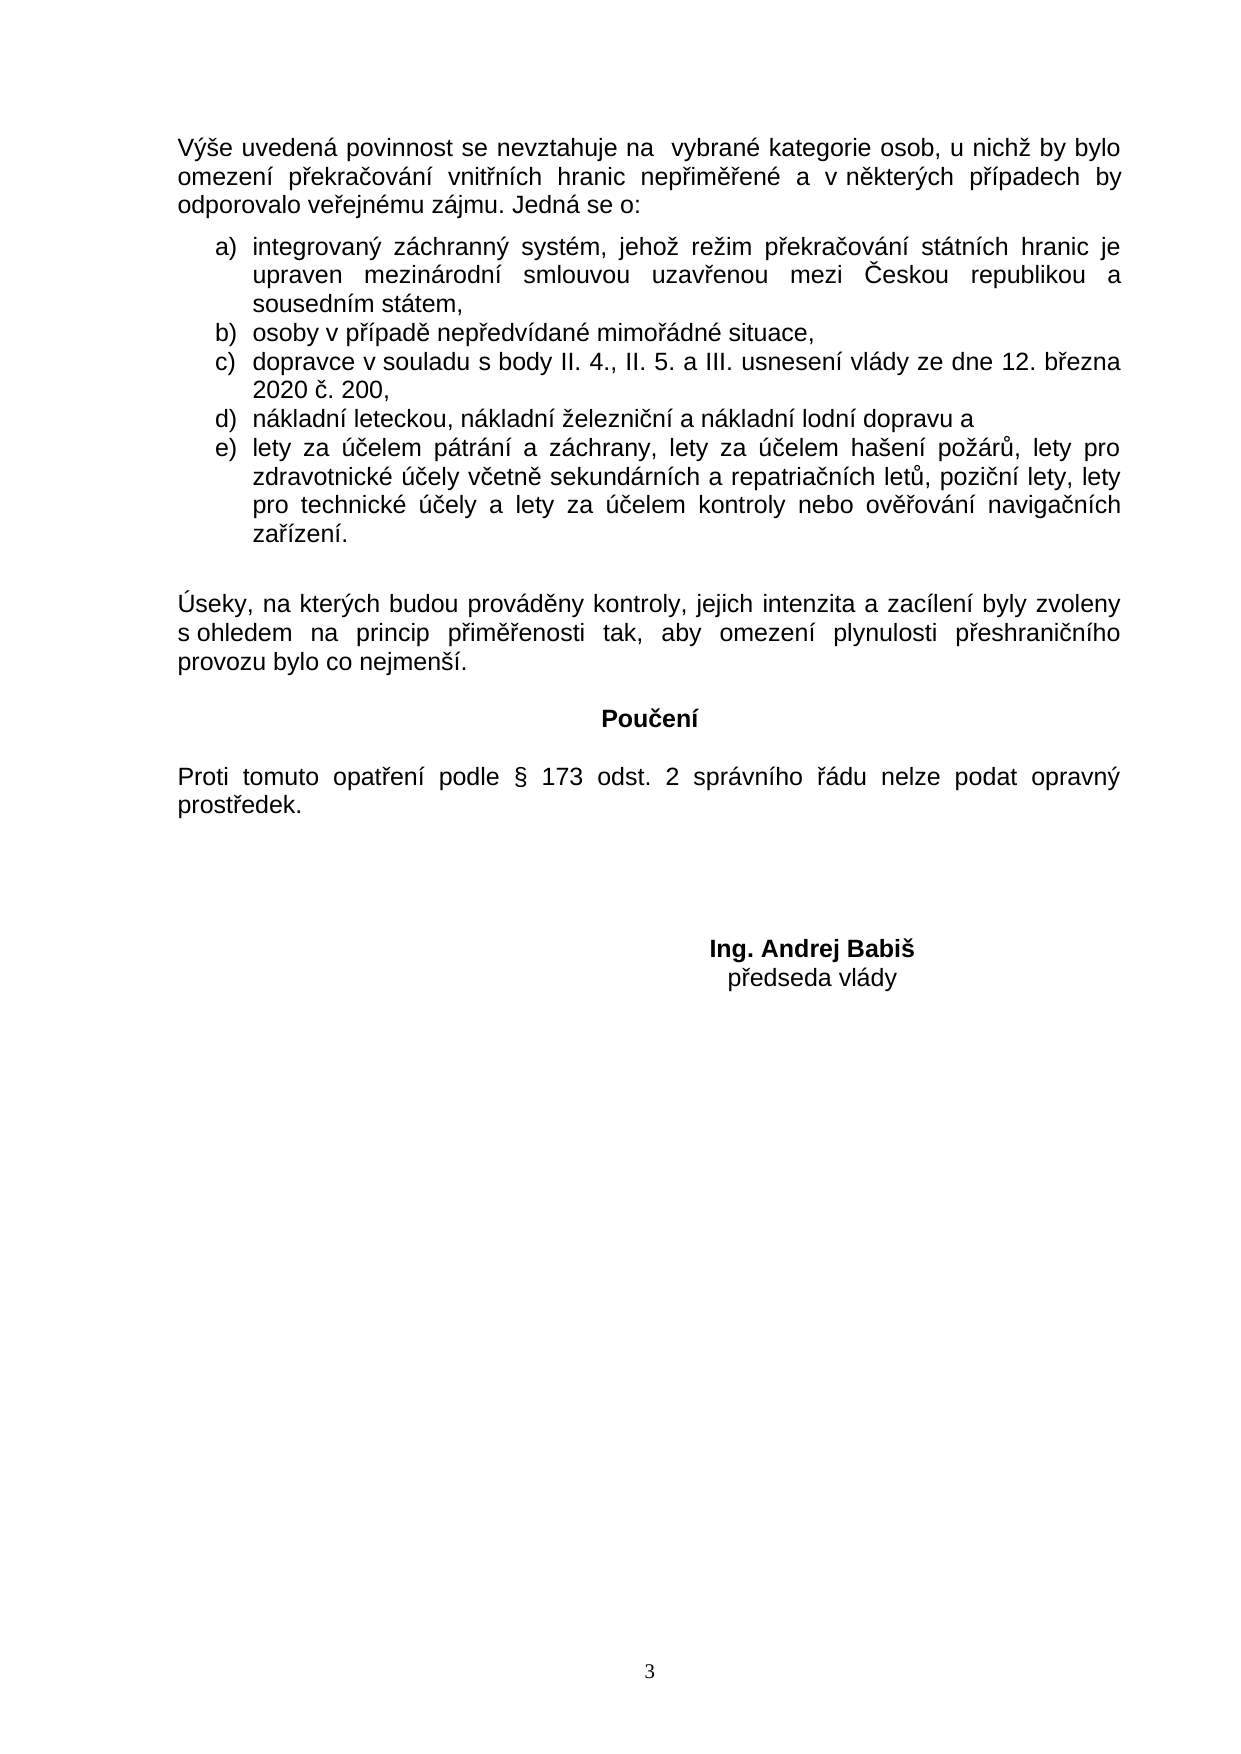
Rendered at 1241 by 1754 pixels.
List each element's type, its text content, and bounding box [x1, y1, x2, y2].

text Výše uvedená povinnost se nevztahuje na vybrané kategorie osob, u nichž by bylo omezení překračování vnitřních hranic nepřiměřené a v některých případech by odporovalo veřejnému zájmu. Jedná se o: [177, 133, 1122, 219]
text Proti tomuto opatření podle § 173 odst. 2 správního řádu nelze podat opravný prostředek. [177, 762, 1122, 819]
text Poučení [177, 704, 1122, 733]
list dopravce v souladu s body II. 4., II. 5. a III. usnesení vlády ze dne 12. března 2020 č. 200, [215, 347, 1122, 404]
list osoby v případě nepředvídané mimořádné situace, [215, 318, 1122, 347]
text Úseky, na kterých budou prováděny kontroly, jejich intenzita a zacílení byly zvoleny s ohledem na princip přiměřenosti tak, aby omezení plynulosti přeshraničního provozu bylo co nejmenší. [177, 589, 1122, 675]
table_cell předseda vlády [650, 963, 974, 1020]
table_header Ing. Andrej Babiš [650, 934, 974, 963]
list lety za účelem pátrání a záchrany, lety za účelem hašení požárů, lety pro zdravotnické účely včetně sekundárních a repatriačních letů, poziční lety, lety pro technické účely a lety za účelem kontroly nebo ověřování navigačních zařízení. [215, 433, 1122, 548]
list nákladní leteckou, nákladní železniční a nákladní lodní dopravu a [215, 404, 1122, 433]
list integrovaný záchranný systém, jehož režim překračování státních hranic je upraven mezinárodní smlouvou uzavřenou mezi Českou republikou a sousedním státem, [215, 232, 1122, 318]
